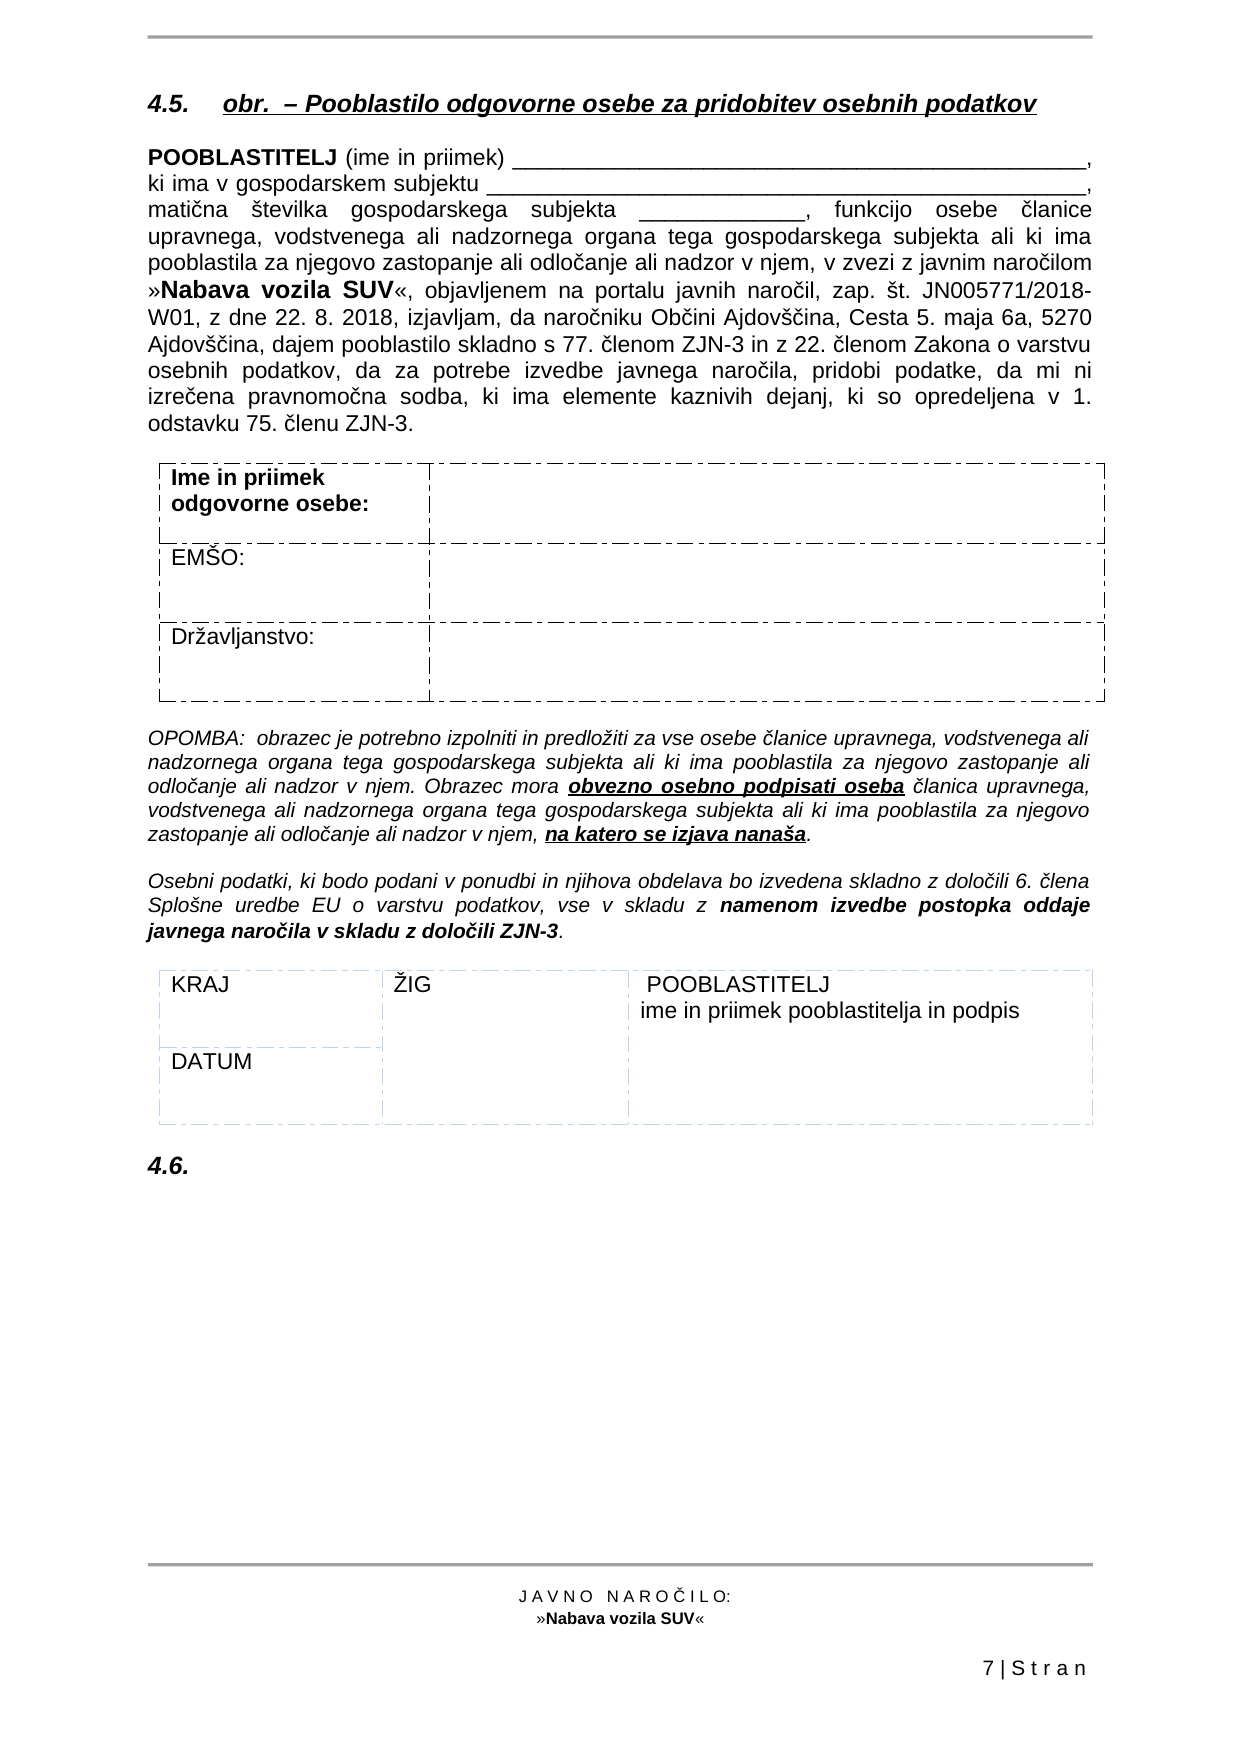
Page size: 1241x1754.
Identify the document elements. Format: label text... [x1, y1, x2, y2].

text Osebni podatki, ki bodo podani v ponudbi in njihova obdelava bo izvedena skladno z določili 6. člena Splošne uredbe EU o varstvu podatkov, vse v skladu z namenom izvedbe postopka oddaje javnega naročila v skladu z določili ZJN-3. [148, 869, 1092, 944]
table_cell Državljanstvo: [160, 622, 429, 701]
table_cell [429, 543, 1104, 622]
table_header POOBLASTITELJ ime in priimek pooblastitelja in podpis [629, 970, 1092, 1123]
table_cell EMŠO: [160, 543, 429, 622]
table_header Ime in priimek odgovorne osebe: [160, 463, 429, 542]
table_header KRAJ [160, 970, 382, 1047]
table_header [429, 463, 1104, 542]
text POOBLASTITELJ (ime in priimek) _____________________________________________, ki ima v gospodarskem subjektu _______________________________________________, matična številka gospodarskega subjekta _____________, funkcijo osebe članice upravnega, vodstvenega ali nadzornega organa tega gospodarskega subjekta ali ki ima pooblastila za njegovo zastopanje ali odločanje ali nadzor v njem, v zvezi z javnim naročilom »Nabava vozila SUV«, objavljenem na portalu javnih naročil, zap. št. JN005771/2018-W01, z dne 22. 8. 2018, izjavljam, da naročniku Občini Ajdovščina, Cesta 5. maja 6a, 5270 Ajdovščina, dajem pooblastilo skladno s 77. členom ZJN-3 in z 22. členom Zakona o varstvu osebnih podatkov, da za potrebe izvedbe javnega naročila, pridobi podatke, da mi ni izrečena pravnomočna sodba, ki ima elemente kaznivih dejanj, ki so opredeljena v 1. odstavku 75. členu ZJN-3. [148, 144, 1092, 436]
text OPOMBA: obrazec je potrebno izpolniti in predložiti za vse osebe članice upravnega, vodstvenega ali nadzornega organa tega gospodarskega subjekta ali ki ima pooblastila za njegovo zastopanje ali odločanje ali nadzor v njem. Obrazec mora obvezno osebno podpisati oseba članica upravnega, vodstvenega ali nadzornega organa tega gospodarskega subjekta ali ki ima pooblastila za njegovo zastopanje ali odločanje ali nadzor v njem, na katero se izjava nanaša. [148, 726, 1092, 845]
table_cell DATUM [160, 1047, 382, 1123]
table_header ŽIG [382, 970, 629, 1123]
list obr. – Pooblastilo odgovorne osebe za pridobitev osebnih podatkov [148, 89, 1092, 117]
table_cell [429, 622, 1104, 701]
